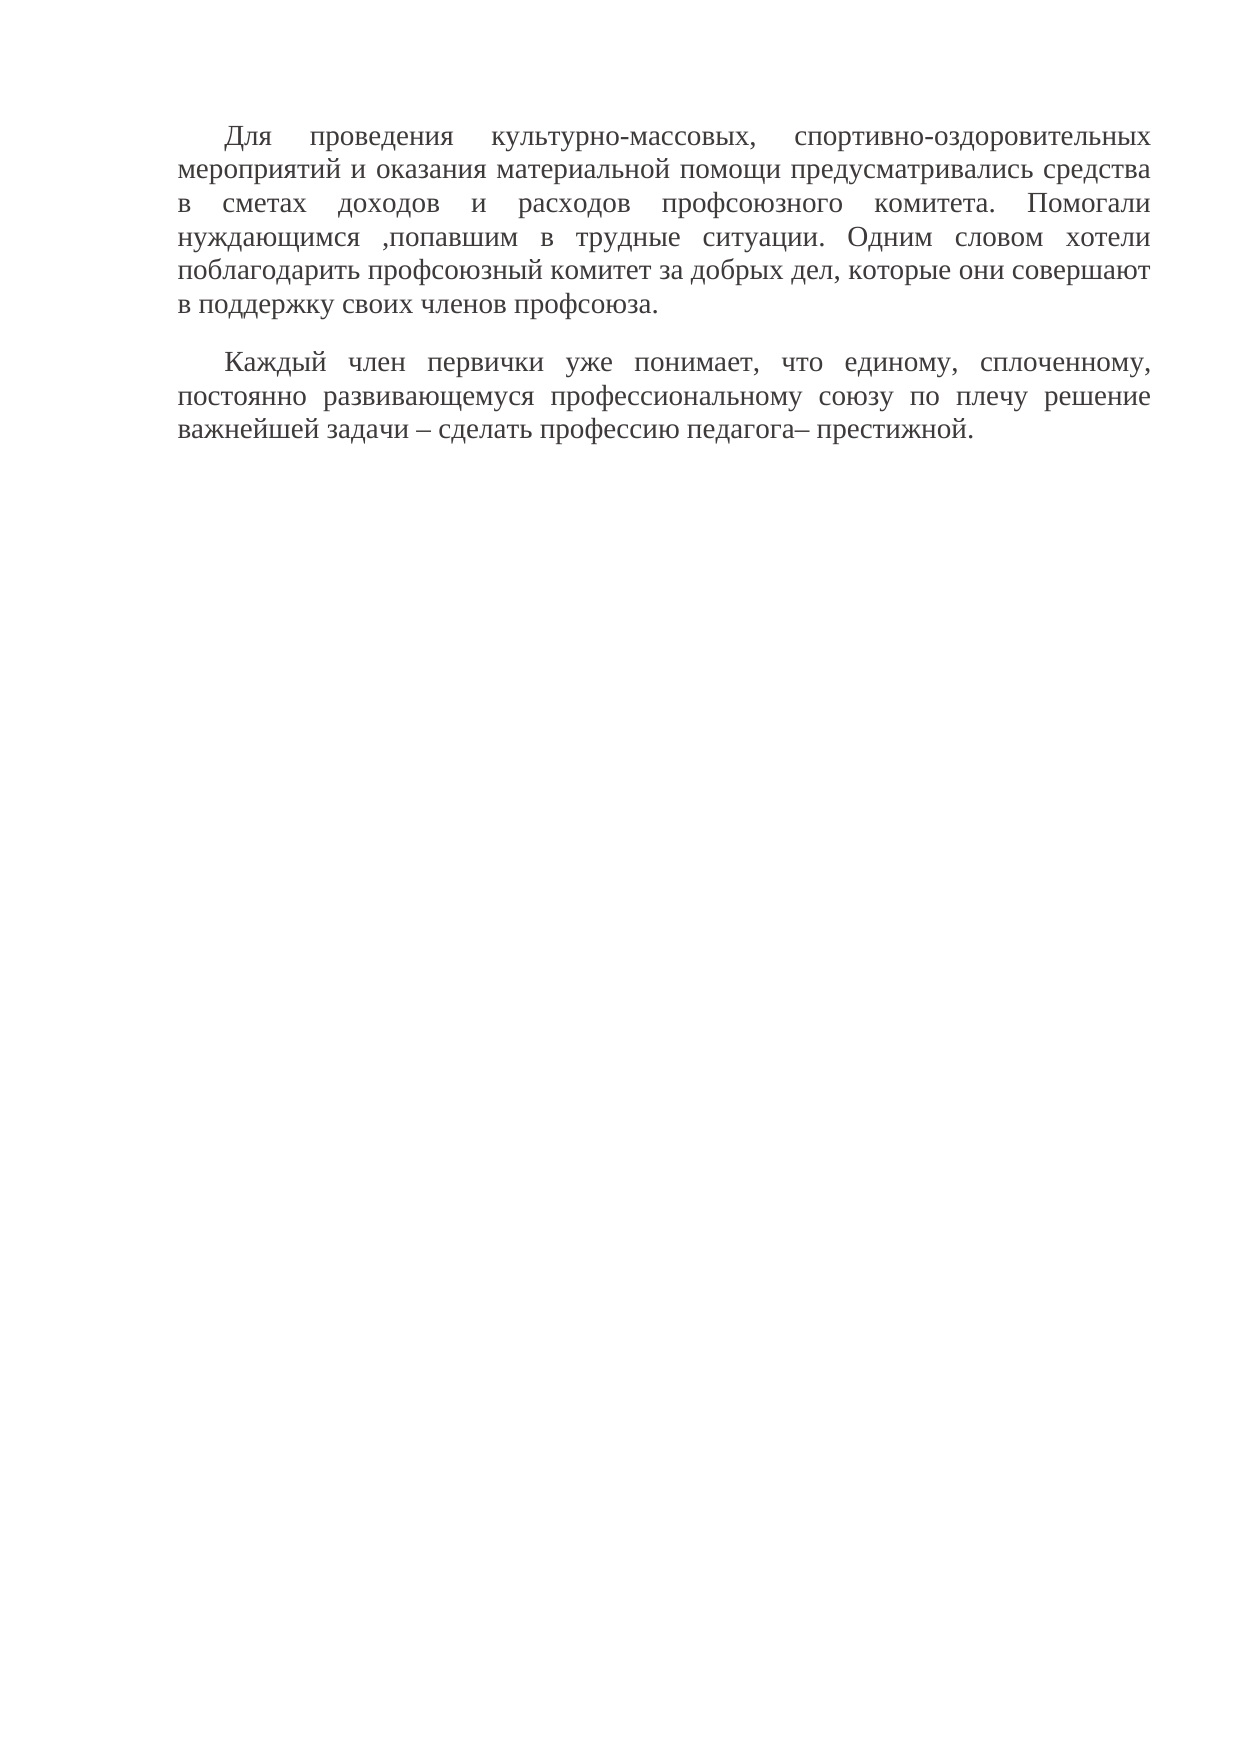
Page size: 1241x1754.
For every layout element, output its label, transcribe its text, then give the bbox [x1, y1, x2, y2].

text Каждый член первички уже понимает, что единому, сплоченному, постоянно развивающемуся профессиональному союзу по плечу решение важнейшей задачи – сделать профессию педагога– престижной. [177, 344, 1152, 445]
text Для проведения культурно-массовых, спортивно-оздоровительных мероприятий и оказания материальной помощи предусматривались средства в сметах доходов и расходов профсоюзного комитета. Помогали нуждающимся ,попавшим в трудные ситуации. Одним словом хотели поблагодарить профсоюзный комитет за добрых дел, которые они совершают в поддержку своих членов профсоюза. [177, 118, 1152, 319]
